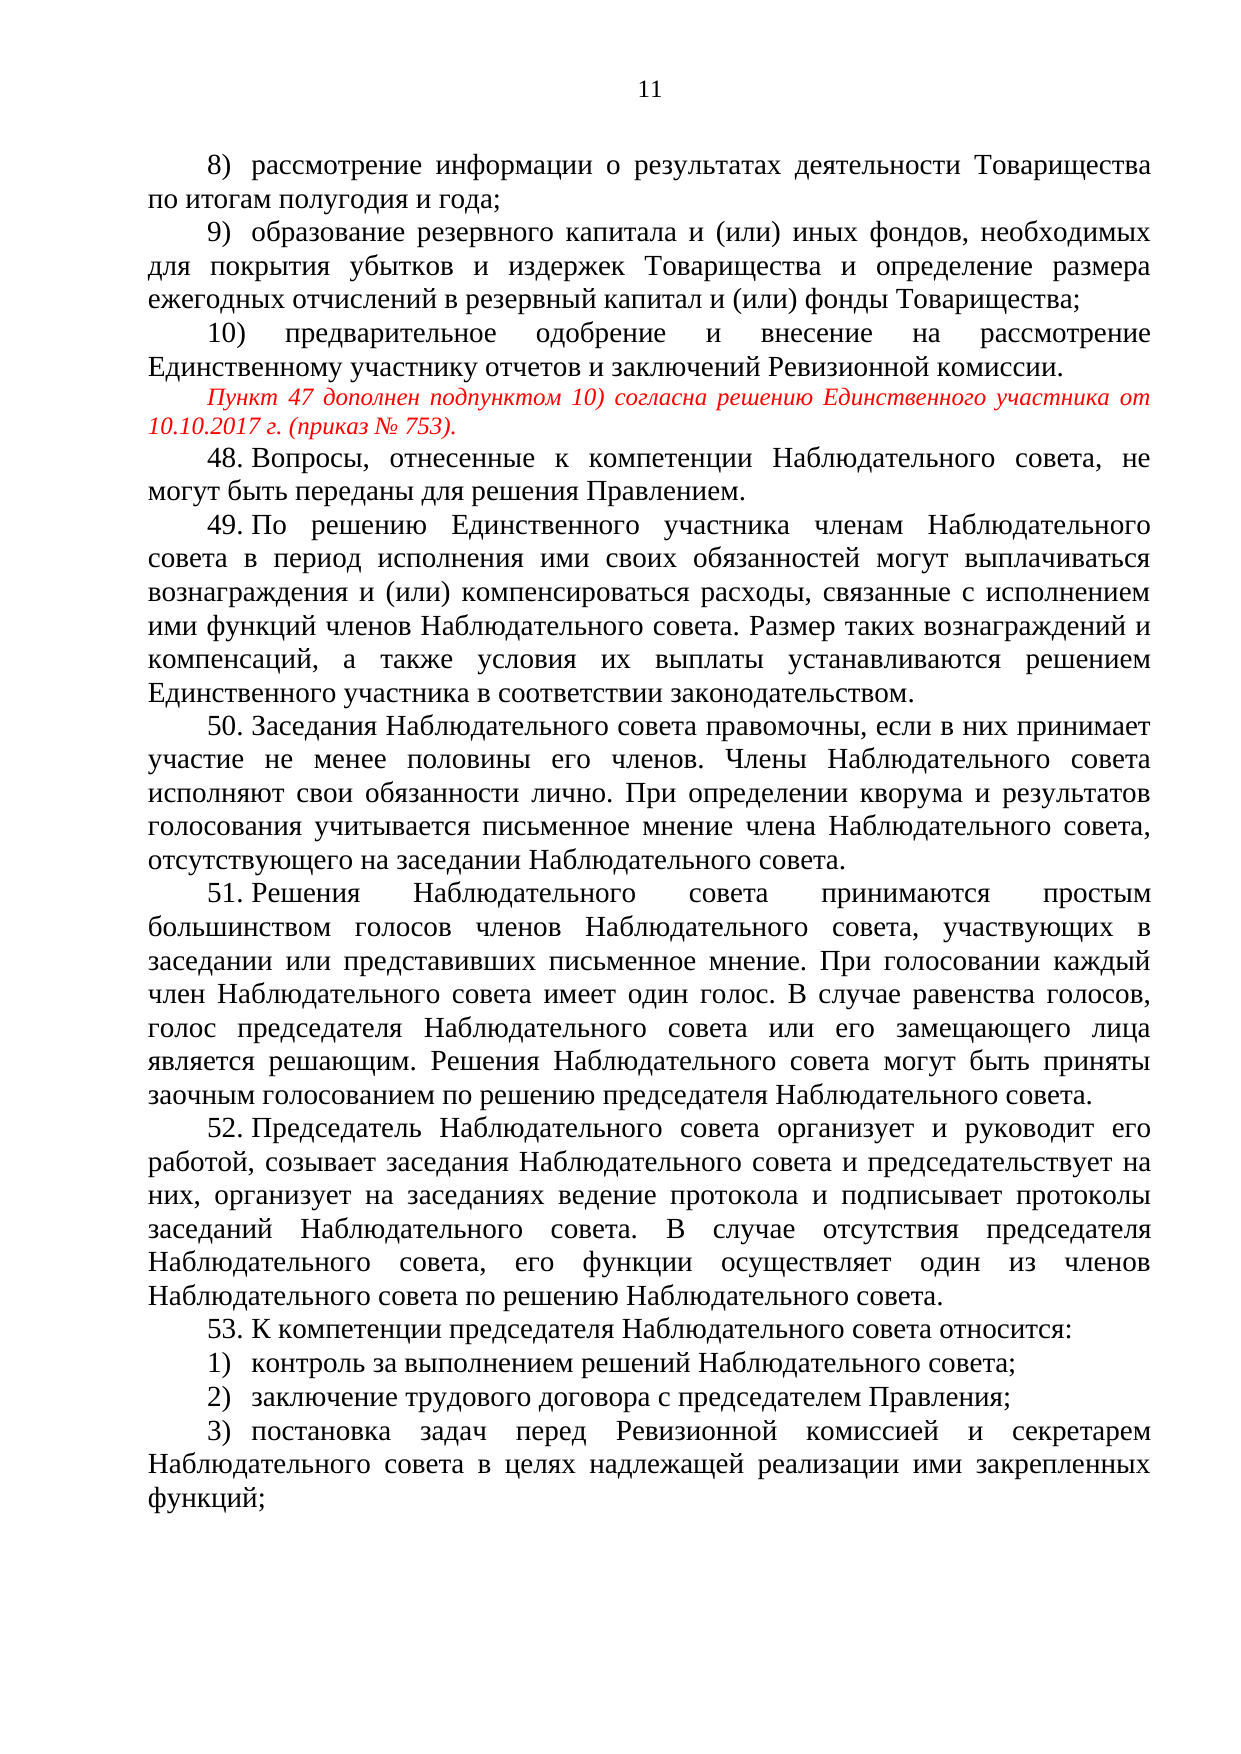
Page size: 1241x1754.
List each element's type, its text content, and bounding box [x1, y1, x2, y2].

text 8) рассмотрение информации о результатах деятельности Товарищества по итогам полугодия и года; [148, 148, 1152, 215]
text 1) контроль за выполнением решений Наблюдательного совета; [148, 1346, 1152, 1379]
text Пункт 47 дополнен подпунктом 10) согласна решению Единственного участника от 10.10.2017 г. (приказ № 753). [148, 382, 1152, 440]
text 2) заключение трудового договора с председателем Правления; [148, 1379, 1152, 1413]
text 53. К компетенции председателя Наблюдательного совета относится: [148, 1312, 1152, 1346]
text 50. Заседания Наблюдательного совета правомочны, если в них принимает участие не менее половины его членов. Члены Наблюдательного совета исполняют свои обязанности лично. При определении кворума и результатов голосования учитывается письменное мнение члена Наблюдательного совета, отсутствующего на заседании Наблюдательного совета. [148, 708, 1152, 876]
text 10) предварительное одобрение и внесение на рассмотрение Единственному участнику отчетов и заключений Ревизионной комиссии. [148, 315, 1152, 382]
text 9) образование резервного капитала и (или) иных фондов, необходимых для покрытия убытков и издержек Товарищества и определение размера ежегодных отчислений в резервный капитал и (или) фонды Товарищества; [148, 215, 1152, 315]
text 51. Решения Наблюдательного совета принимаются простым большинством голосов членов Наблюдательного совета, участвующих в заседании или представивших письменное мнение. При голосовании каждый член Наблюдательного совета имеет один голос. В случае равенства голосов, голос председателя Наблюдательного совета или его замещающего лица является решающим. Решения Наблюдательного совета могут быть приняты заочным голосованием по решению председателя Наблюдательного совета. [148, 876, 1152, 1111]
text 3) постановка задач перед Ревизионной комиссией и секретарем Наблюдательного совета в целях надлежащей реализации ими закрепленных функций; [148, 1413, 1152, 1513]
text 48. Вопросы, отнесенные к компетенции Наблюдательного совета, не могут быть переданы для решения Правлением. [148, 440, 1152, 507]
text 52. Председатель Наблюдательного совета организует и руководит его работой, созывает заседания Наблюдательного совета и председательствует на них, организует на заседаниях ведение протокола и подписывает протоколы заседаний Наблюдательного совета. В случае отсутствия председателя Наблюдательного совета, его функции осуществляет один из членов Наблюдательного совета по решению Наблюдательного совета. [148, 1111, 1152, 1312]
text 49. По решению Единственного участника членам Наблюдательного совета в период исполнения ими своих обязанностей могут выплачиваться вознаграждения и (или) компенсироваться расходы, связанные с исполнением ими функций членов Наблюдательного совета. Размер таких вознаграждений и компенсаций, а также условия их выплаты устанавливаются решением Единственного участника в соответствии законодательством. [148, 507, 1152, 708]
